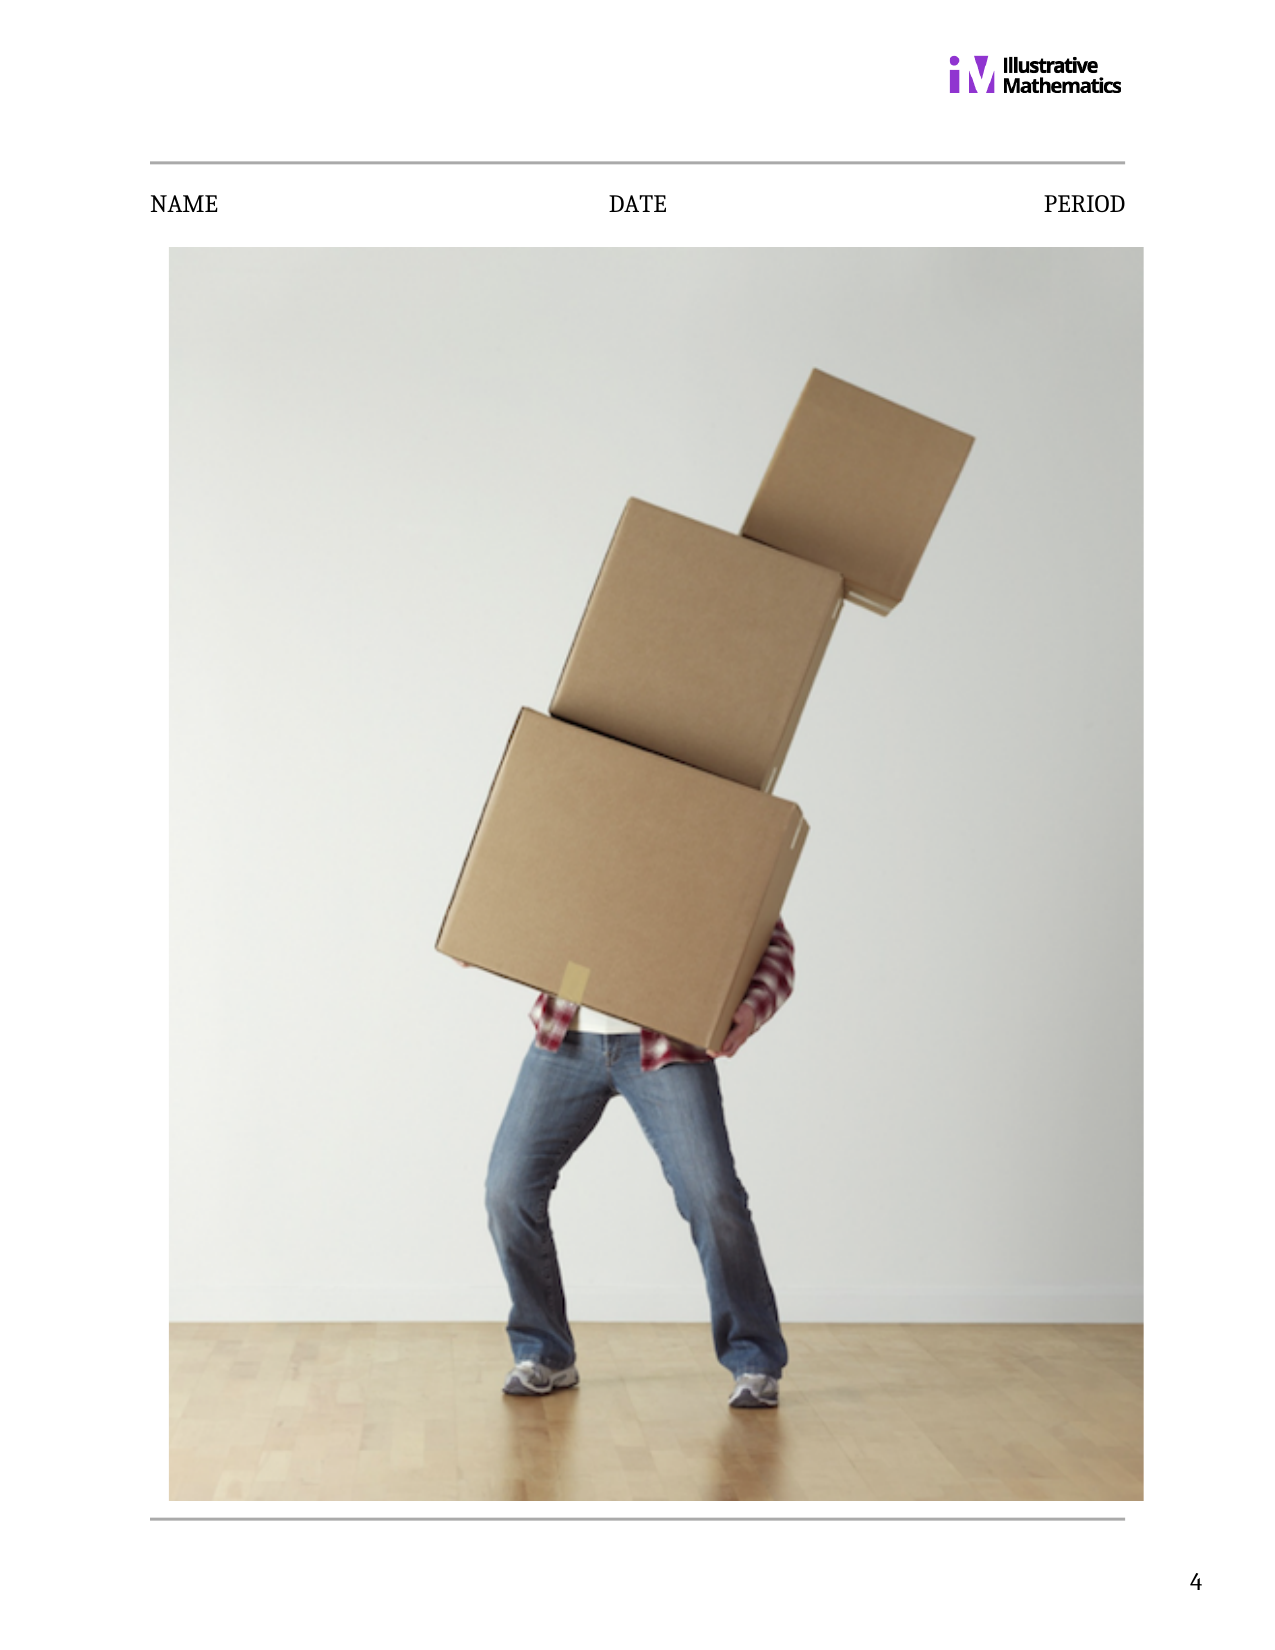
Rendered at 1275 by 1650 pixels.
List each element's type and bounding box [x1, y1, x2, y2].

picture [168, 247, 1144, 1501]
picture [949, 55, 1121, 93]
